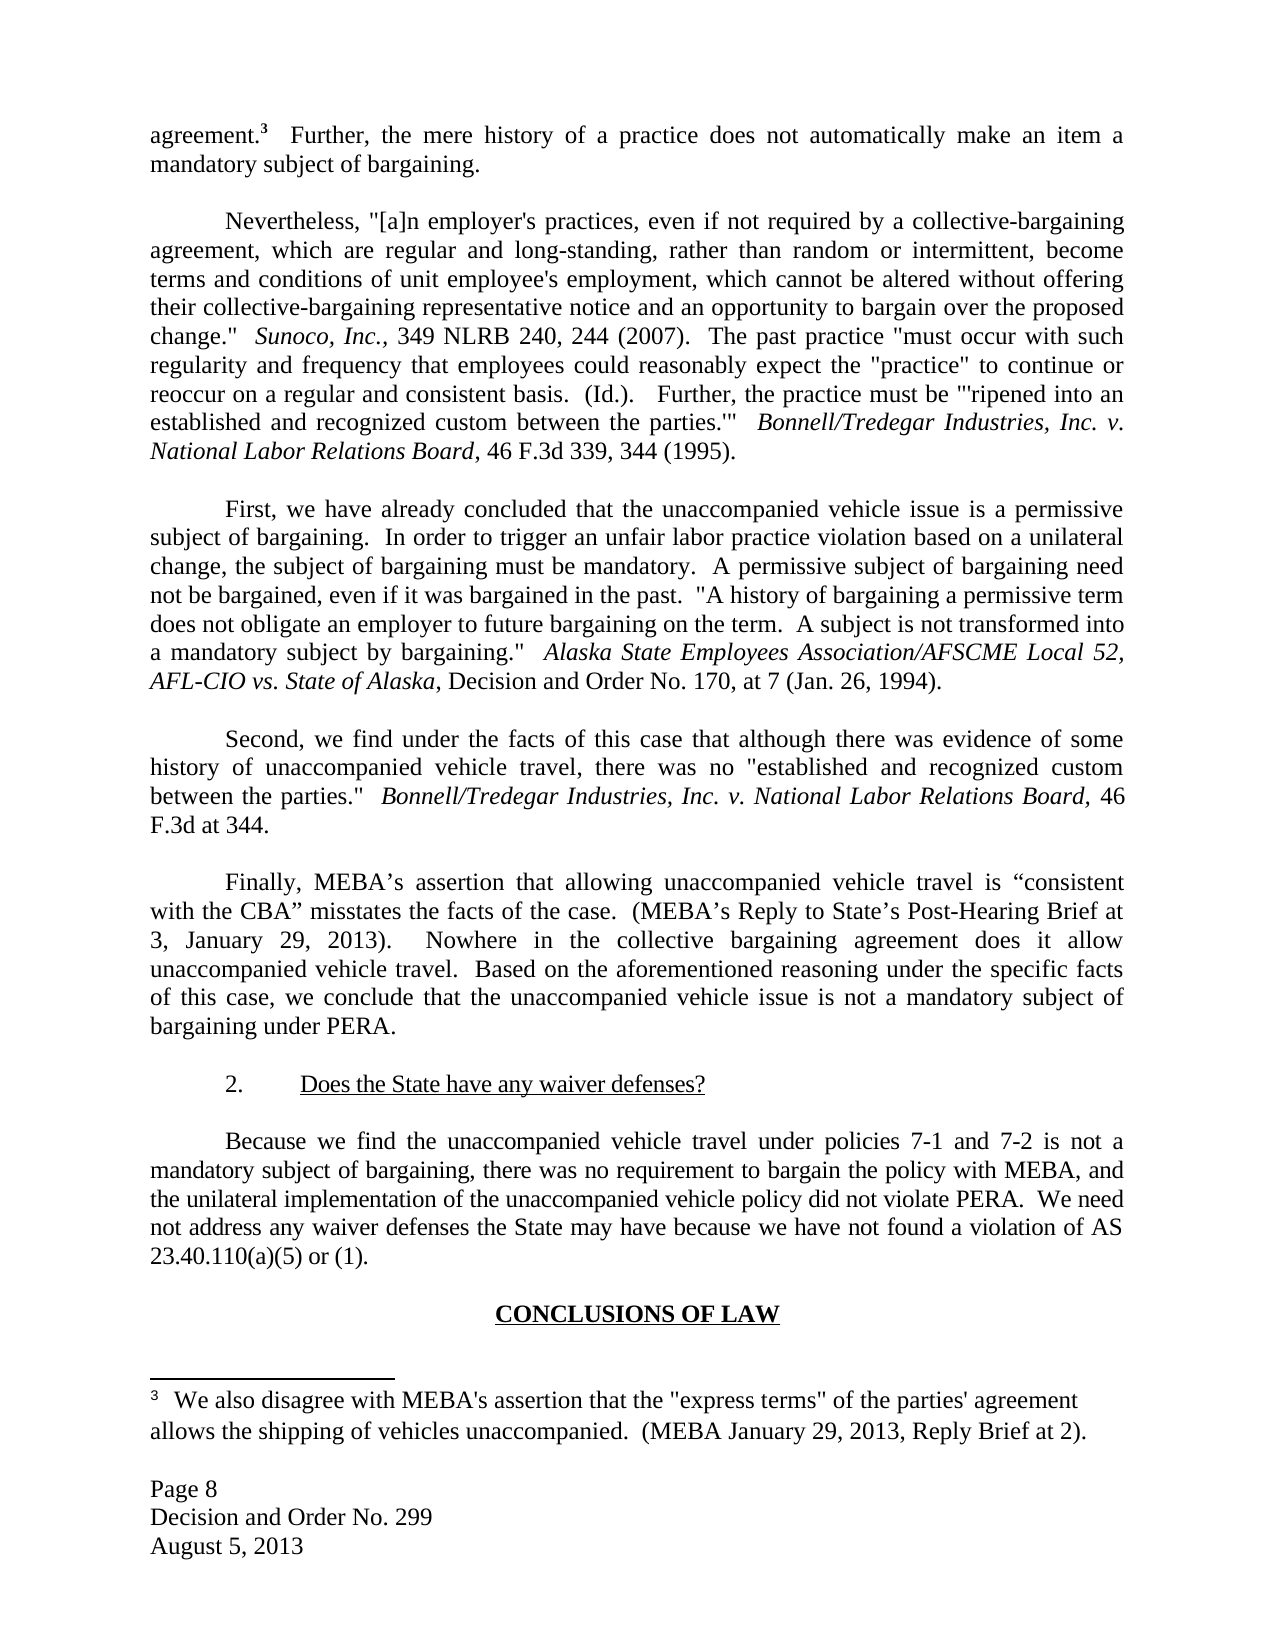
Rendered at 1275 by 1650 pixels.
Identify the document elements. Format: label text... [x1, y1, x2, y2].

text Finally, MEBA’s assertion that allowing unaccompanied vehicle travel is “consistent with the CBA” misstates the facts of the case. (MEBA’s Reply to State’s Post-Hearing Brief at 3, January 29, 2013). Nowhere in the collective bargaining agreement does it allow unaccompanied vehicle travel. Based on the aforementioned reasoning under the specific facts of this case, we conclude that the unaccompanied vehicle issue is not a mandatory subject of bargaining under PERA. [150, 867, 1125, 1040]
text CONCLUSIONS OF LAW [150, 1299, 1125, 1327]
text Because we find the unaccompanied vehicle travel under policies 7-1 and 7-2 is not a mandatory subject of bargaining, there was no requirement to bargain the policy with MEBA, and the unilateral implementation of the unaccompanied vehicle policy did not violate PERA. We need not address any waiver defenses the State may have because we have not found a violation of AS 23.40.110(a)(5) or (1). [150, 1126, 1125, 1270]
text 2. Does the State have any waiver defenses? [150, 1069, 1125, 1097]
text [150, 120, 1125, 177]
text Nevertheless, "[a]n employer's practices, even if not required by a collective-bargaining agreement, which are regular and long-standing, rather than random or intermittent, become terms and conditions of unit employee's employment, which cannot be altered without offering their collective-bargaining representative notice and an opportunity to bargain over the proposed change." Sunoco, Inc., 349 NLRB 240, 244 (2007). The past practice "must occur with such regularity and frequency that employees could reasonably expect the "practice" to continue or reoccur on a regular and consistent basis. (Id.). Further, the practice must be "'ripened into an established and recognized custom between the parties.'" Bonnell/Tredegar Industries, Inc. v. National Labor Relations Board, 46 F.3d 339, 344 (1995). [150, 206, 1125, 465]
text Second, we find under the facts of this case that although there was evidence of some history of unaccompanied vehicle travel, there was no "established and recognized custom between the parties." Bonnell/Tredegar Industries, Inc. v. National Labor Relations Board, 46 F.3d at 344. [150, 724, 1125, 839]
text First, we have already concluded that the unaccompanied vehicle issue is a permissive subject of bargaining. In order to trigger an unfair labor practice violation based on a unilateral change, the subject of bargaining must be mandatory. A permissive subject of bargaining need not be bargained, even if it was bargained in the past. "A history of bargaining a permissive term does not obligate an employer to future bargaining on the term. A subject is not transformed into a mandatory subject by bargaining." Alaska State Employees Association/AFSCME Local 52, AFL-CIO vs. State of Alaska, Decision and Order No. 170, at 7 (Jan. 26, 1994). [150, 494, 1125, 695]
